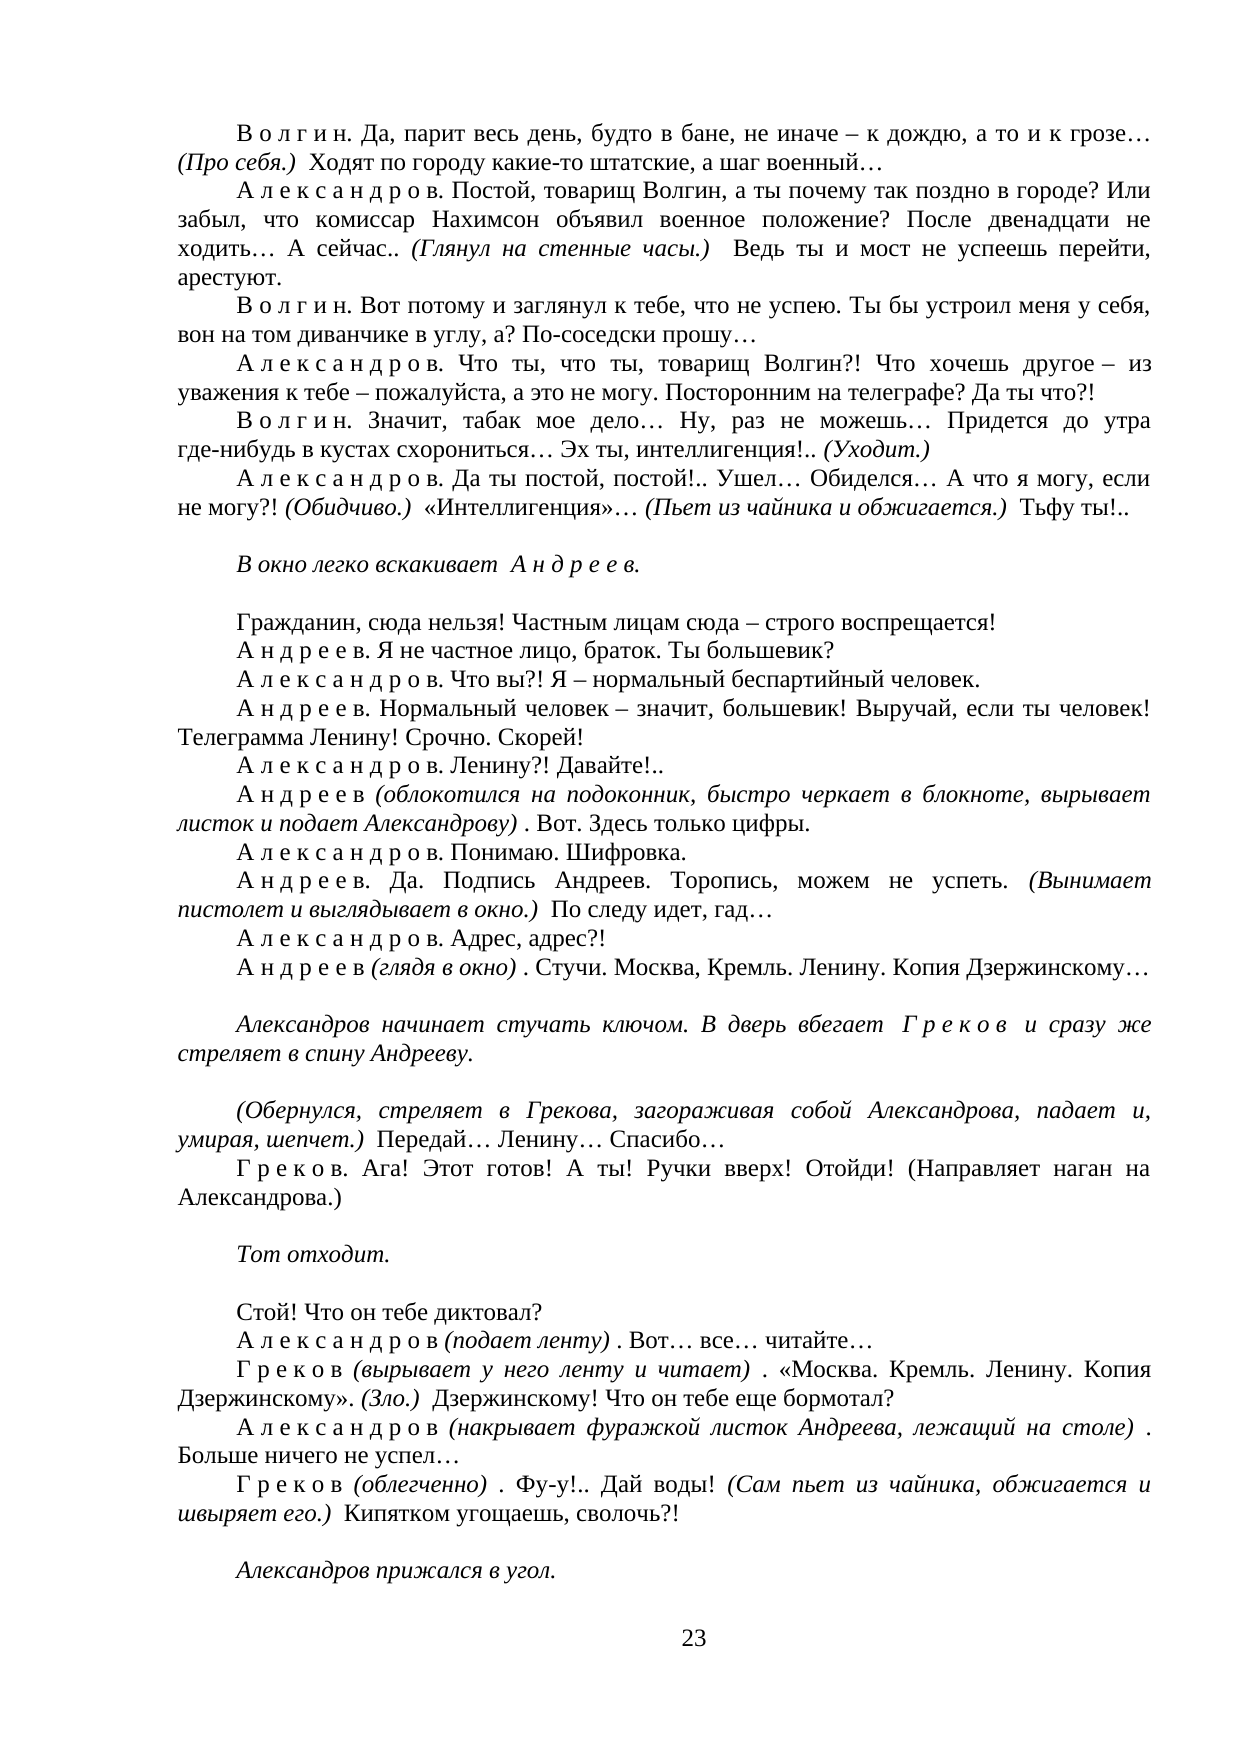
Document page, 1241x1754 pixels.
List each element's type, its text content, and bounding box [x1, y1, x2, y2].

text А н д р е е в (глядя в окно) . Стучи. Москва, Кремль. Ленину. Копия Дзержинскому… [177, 952, 1152, 981]
text А л е к с а н д р о в. Постой, товарищ Волгин, а ты почему так поздно в городе? Или забыл, что комиссар Нахимсон объявил военное положение? После двенадцати не ходить… А сейчас.. (Глянул на стенные часы.) Ведь ты и мост не успеешь перейти, арестуют. [177, 176, 1152, 291]
text В о л г и н. Да, парит весь день, будто в бане, не иначе – к дождю, а то и к грозе… (Про себя.) Ходят по городу какие-то штатские, а шаг военный… [177, 118, 1152, 176]
text Александров прижался в угол. [177, 1556, 1152, 1584]
text (Обернулся, стреляет в Грекова, загораживая собой Александрова, падает и, умирая, шепчет.) Передай… Ленину… Спасибо… [177, 1096, 1152, 1153]
text А н д р е е в. Да. Подпись Андреев. Торопись, можем не успеть. (Вынимает пистолет и выглядывает в окно.) По следу идет, гад… [177, 866, 1152, 923]
text А л е к с а н д р о в. Что ты, что ты, товарищ Волгин?! Что хочешь другое – из уважения к тебе – пожалуйста, а это не могу. Посторонним на телеграфе? Да ты что?! [177, 348, 1152, 406]
text Гражданин, сюда нельзя! Частным лицам сюда – строго воспрещается! [177, 607, 1152, 636]
text А л е к с а н д р о в (накрывает фуражкой листок Андреева, лежащий на столе) . Больше ничего не успел… [177, 1412, 1152, 1469]
text А н д р е е в. Я не частное лицо, браток. Ты большевик? [177, 636, 1152, 664]
text Г р е к о в (облегченно) . Фу-у!.. Дай воды! (Сам пьет из чайника, обжигается и швыряет его.) Кипятком угощаешь, сволочь?! [177, 1469, 1152, 1527]
text А л е к с а н д р о в. Что вы?! Я – нормальный беспартийный человек. [177, 664, 1152, 693]
text Стой! Что он тебе диктовал? [177, 1297, 1152, 1326]
text Александров начинает стучать ключом. В дверь вбегает Г р е к о в и сразу же стреляет в спину Андрееву. [177, 1009, 1152, 1067]
text А н д р е е в (облокотился на подоконник, быстро черкает в блокноте, вырывает листок и подает Александрову) . Вот. Здесь только цифры. [177, 779, 1152, 837]
text Г р е к о в (вырывает у него ленту и читает) . «Москва. Кремль. Ленину. Копия Дзержинскому». (Зло.) Дзержинскому! Что он тебе еще бормотал? [177, 1354, 1152, 1412]
text В окно легко вскакивает А н д р е е в. [177, 549, 1152, 578]
text А л е к с а н д р о в (подает ленту) . Вот… все… читайте… [177, 1326, 1152, 1354]
text В о л г и н. Значит, табак мое дело… Ну, раз не можешь… Придется до утра где-нибудь в кустах схорониться… Эх ты, интеллигенция!.. (Уходит.) [177, 406, 1152, 463]
text А л е к с а н д р о в. Понимаю. Шифровка. [177, 837, 1152, 866]
text Г р е к о в. Ага! Этот готов! А ты! Ручки вверх! Отойди! (Направляет наган на Александрова.) [177, 1153, 1152, 1211]
text Тот отходит. [177, 1239, 1152, 1268]
text А л е к с а н д р о в. Адрес, адрес?! [177, 923, 1152, 952]
text А л е к с а н д р о в. Ленину?! Давайте!.. [177, 751, 1152, 779]
text А л е к с а н д р о в. Да ты постой, постой!.. Ушел… Обиделся… А что я могу, если не могу?! (Обидчиво.) «Интеллигенция»… (Пьет из чайника и обжигается.) Тьфу ты!.. [177, 463, 1152, 521]
text В о л г и н. Вот потому и заглянул к тебе, что не успею. Ты бы устроил меня у себя, вон на том диванчике в углу, а? По-соседски прошу… [177, 291, 1152, 348]
text А н д р е е в. Нормальный человек – значит, большевик! Выручай, если ты человек! Телеграмма Ленину! Срочно. Скорей! [177, 693, 1152, 751]
